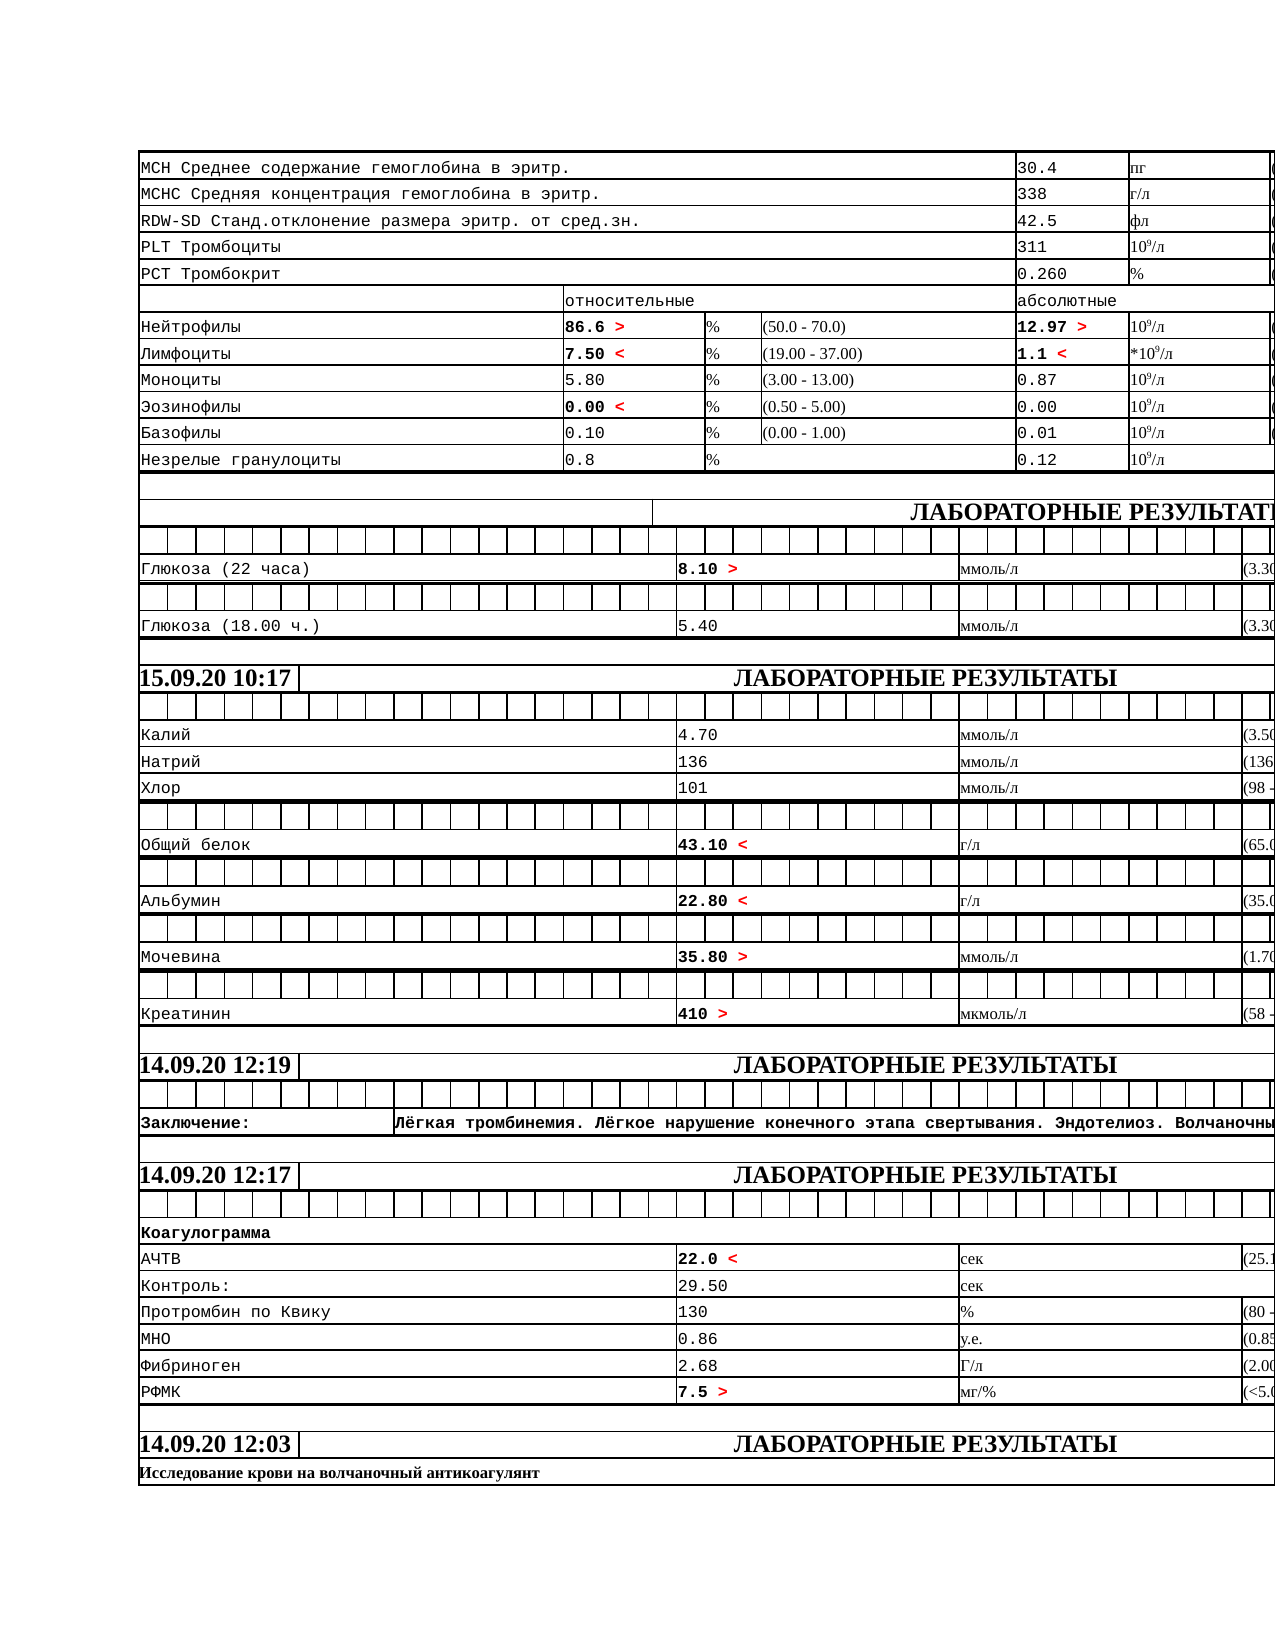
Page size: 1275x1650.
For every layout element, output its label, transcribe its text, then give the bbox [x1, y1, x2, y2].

table_cell ЛАБОРАТОРНЫЕ РЕЗУЛЬТАТЫ [300, 1054, 1274, 1079]
table_cell ЛАБОРАТОРНЫЕ РЕЗУЛЬТАТЫ [300, 1432, 1274, 1457]
table_cell ЛАБОРАТОРНЫЕ РЕЗУЛЬТАТЫ [300, 1163, 1274, 1188]
table_cell [140, 474, 1274, 498]
table_cell 14.09.20 12:03 [140, 1432, 298, 1457]
table_cell [140, 500, 652, 525]
table_cell [140, 640, 1274, 664]
table_cell ЛАБОРАТОРНЫЕ РЕЗУЛЬТАТЫ [300, 666, 1274, 691]
table_cell Исследование крови на волчаночный антикоагулянт [140, 1459, 1274, 1484]
table_cell [140, 1406, 1274, 1431]
table_cell 14.09.20 12:17 [140, 1163, 298, 1188]
table_cell 15.09.20 10:17 [140, 666, 298, 691]
table_cell ЛАБОРАТОРНЫЕ РЕЗУЛЬТАТЫ [653, 500, 1274, 525]
table_cell [140, 1027, 1274, 1052]
table_cell 14.09.20 12:19 [140, 1054, 298, 1079]
table_cell [140, 1137, 1274, 1162]
